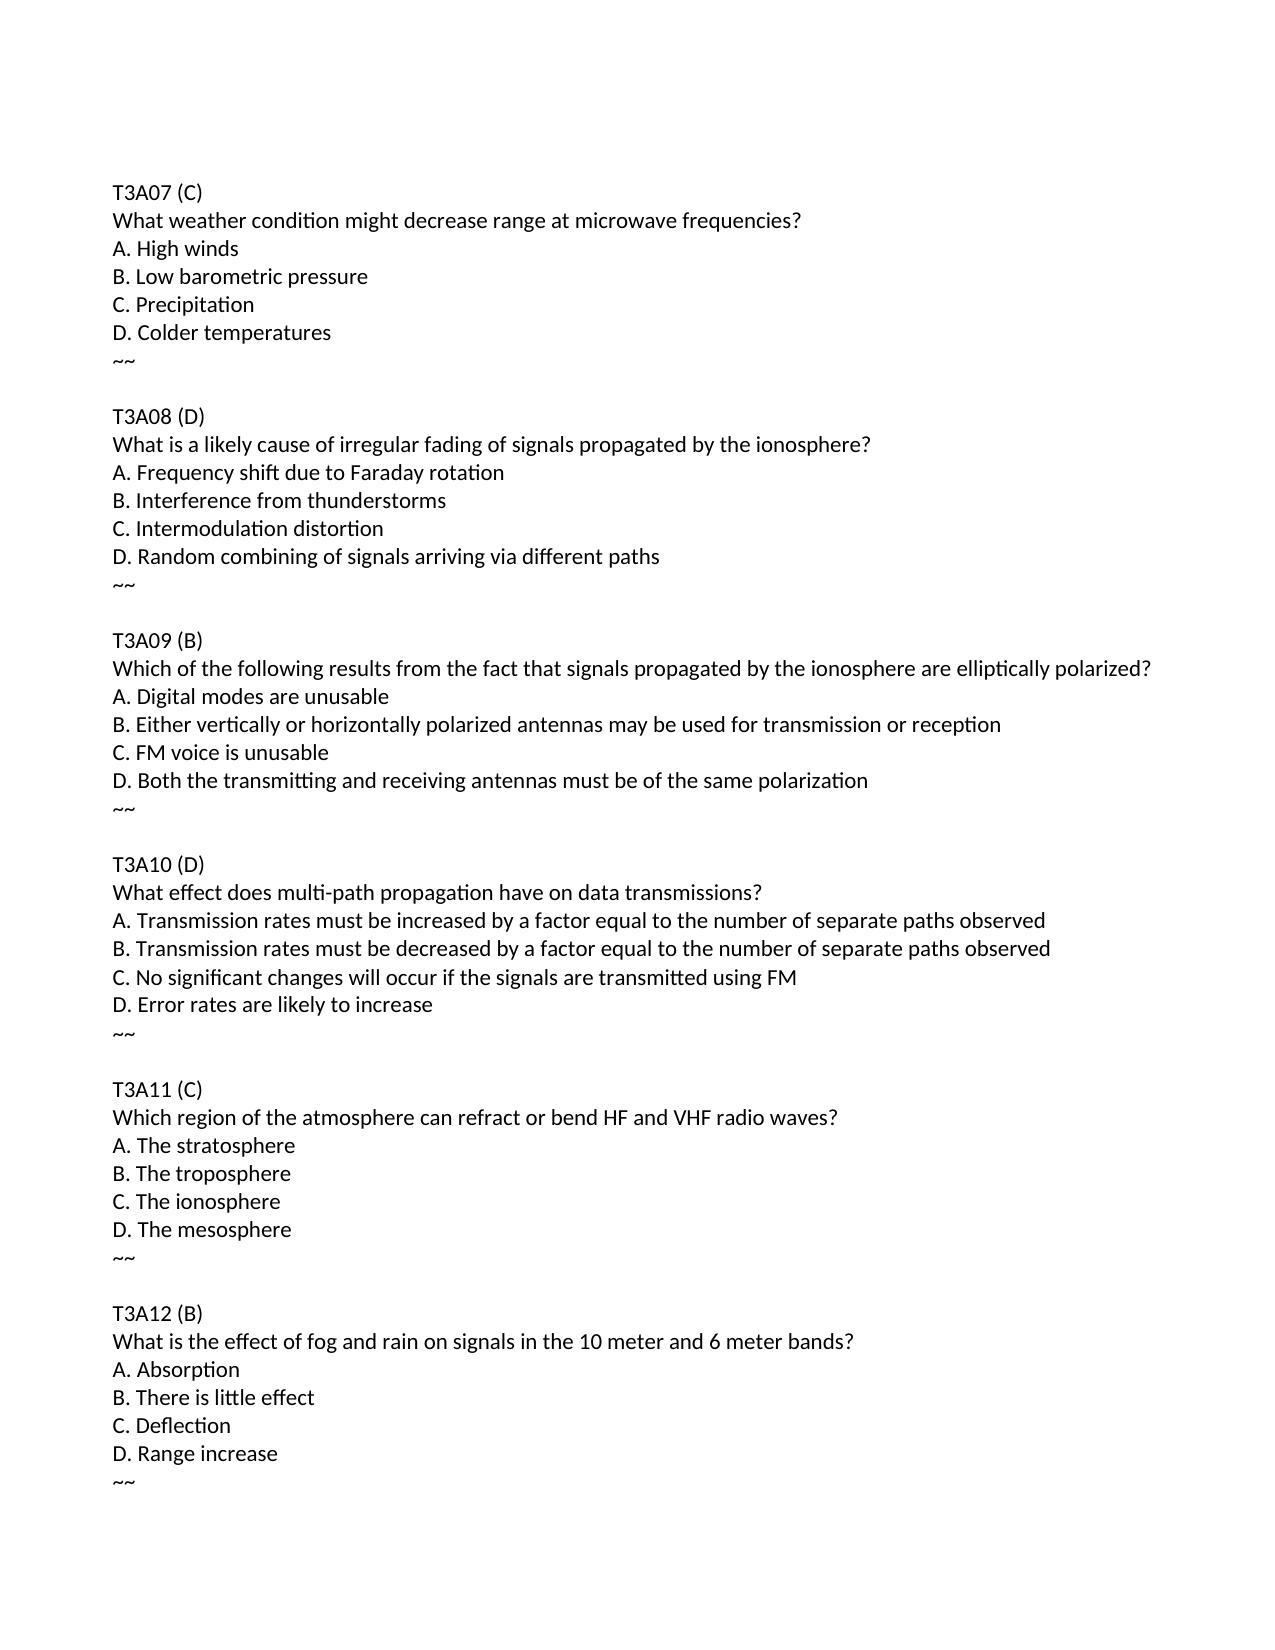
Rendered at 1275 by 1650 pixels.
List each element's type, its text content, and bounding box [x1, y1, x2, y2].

text ~~ [112, 794, 1162, 822]
text B. The troposphere [112, 1159, 1162, 1187]
text A. Frequency shift due to Faraday rotation [112, 458, 1162, 486]
text ~~ [112, 1243, 1162, 1271]
text A. The stratosphere [112, 1131, 1162, 1159]
text D. Error rates are likely to increase [112, 991, 1162, 1019]
text T3A07 (C) [112, 178, 1162, 206]
text T3A11 (C) [112, 1075, 1162, 1103]
text T3A10 (D) [112, 851, 1162, 878]
text C. Intermodulation distortion [112, 514, 1162, 542]
text C. The ionosphere [112, 1187, 1162, 1215]
text ~~ [112, 1467, 1162, 1495]
text ~~ [112, 1019, 1162, 1047]
text A. High winds [112, 234, 1162, 262]
text A. Digital modes are unusable [112, 682, 1162, 710]
text What is the effect of fog and rain on signals in the 10 meter and 6 meter bands? [112, 1327, 1162, 1355]
text C. No significant changes will occur if the signals are transmitted using FM [112, 963, 1162, 991]
text Which region of the atmosphere can refract or bend HF and VHF radio waves? [112, 1103, 1162, 1131]
text What weather condition might decrease range at microwave frequencies? [112, 206, 1162, 234]
text D. Colder temperatures [112, 318, 1162, 346]
text C. FM voice is unusable [112, 738, 1162, 766]
text D. The mesosphere [112, 1215, 1162, 1243]
text Which of the following results from the fact that signals propagated by the ionosphere are elliptically polarized? [112, 654, 1162, 682]
text C. Deflection [112, 1411, 1162, 1439]
text T3A12 (B) [112, 1299, 1162, 1327]
text T3A08 (D) [112, 402, 1162, 430]
text ~~ [112, 570, 1162, 598]
text ~~ [112, 346, 1162, 374]
text C. Precipitation [112, 290, 1162, 318]
text B. Transmission rates must be decreased by a factor equal to the number of separate paths observed [112, 934, 1162, 963]
text B. Low barometric pressure [112, 262, 1162, 290]
text What effect does multi-path propagation have on data transmissions? [112, 878, 1162, 907]
text D. Both the transmitting and receiving antennas must be of the same polarization [112, 766, 1162, 794]
text A. Absorption [112, 1355, 1162, 1383]
text B. Either vertically or horizontally polarized antennas may be used for transmission or reception [112, 710, 1162, 738]
text B. Interference from thunderstorms [112, 486, 1162, 514]
text D. Range increase [112, 1439, 1162, 1467]
text What is a likely cause of irregular fading of signals propagated by the ionosphere? [112, 430, 1162, 458]
text T3A09 (B) [112, 626, 1162, 654]
text D. Random combining of signals arriving via different paths [112, 542, 1162, 570]
text B. There is little effect [112, 1383, 1162, 1411]
text A. Transmission rates must be increased by a factor equal to the number of separate paths observed [112, 907, 1162, 934]
